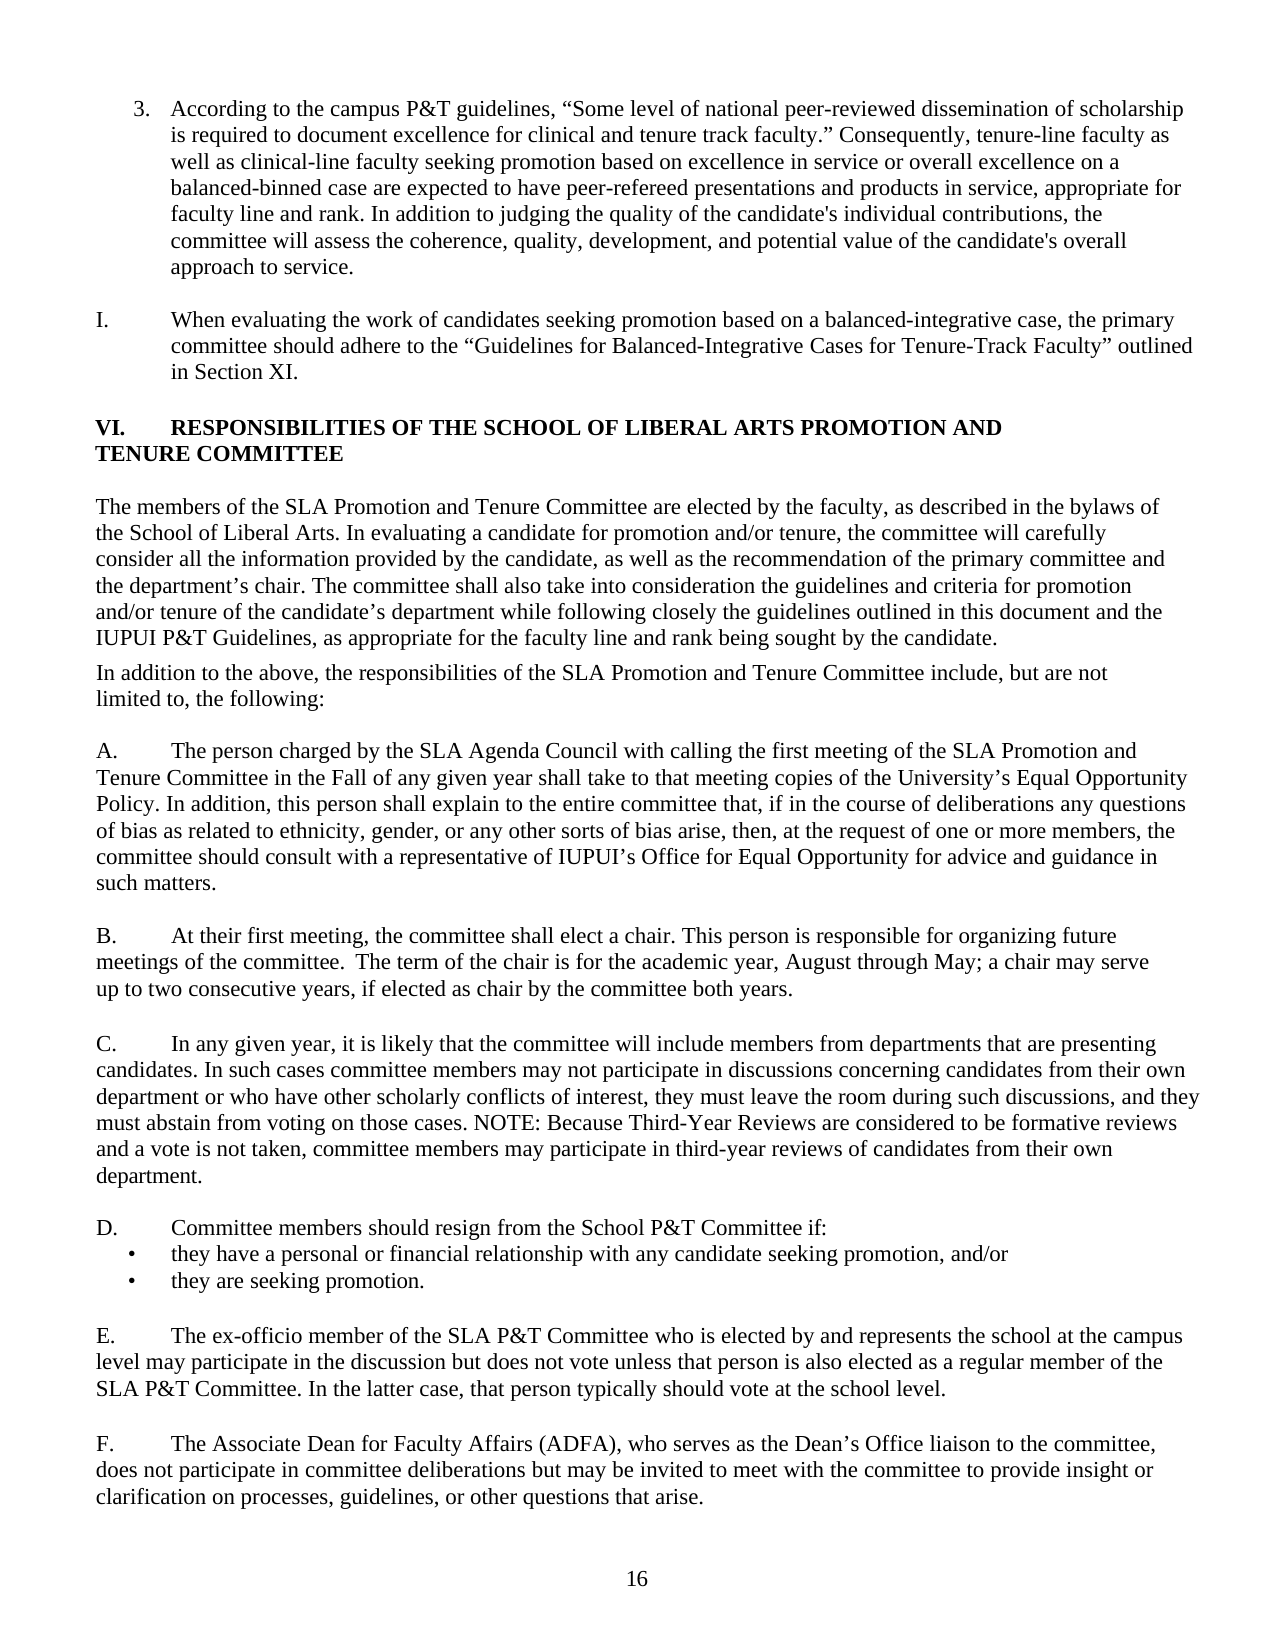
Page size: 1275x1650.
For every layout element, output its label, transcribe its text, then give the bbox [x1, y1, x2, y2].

list When evaluating the work of candidates seeking promotion based on a balanced-integrative case, the primary committee should adhere to the “Guidelines for Balanced-Integrative Cases for Tenure-Track Faculty” outlined in Section XI. [96, 306, 1193, 385]
list they have a personal or financial relationship with any candidate seeking promotion, and/or [128, 1241, 1227, 1267]
list The ex-officio member of the SLA P&T Committee who is elected by and represents the school at the campus level may participate in the discussion but does not vote unless that person is also elected as a regular member of the SLA P&T Committee. In the latter case, that person typically should vote at the school level. [96, 1322, 1183, 1401]
list they are seeking promotion. [128, 1267, 1227, 1293]
list At their first meeting, the committee shall elect a chair. This person is responsible for organizing future meetings of the committee. The term of the chair is for the academic year, August through May; a chair may serve up to two consecutive years, if elected as chair by the committee both years. [96, 922, 1150, 1001]
list The person charged by the SLA Agenda Council with calling the first meeting of the SLA Promotion and Tenure Committee in the Fall of any given year shall take to that meeting copies of the University’s Equal Opportunity Policy. In addition, this person shall explain to the entire committee that, if in the course of deliberations any questions of bias as related to ethnicity, gender, or any other sorts of bias arise, then, at the request of one or more members, the committee should consult with a representative of IUPUI’s Office for Equal Opportunity for advice and guidance in such matters. [96, 738, 1188, 896]
list According to the campus P&T guidelines, “Some level of national peer-reviewed dissemination of scholarship is required to document excellence for clinical and tenure track faculty.” Consequently, tenure-line faculty as well as clinical-line faculty seeking promotion based on excellence in service or overall excellence on a balanced-binned case are expected to have peer-refereed presentations and products in service, appropriate for faculty line and rank. In addition to judging the quality of the candidate's individual contributions, the committee will assess the coherence, quality, development, and potential value of the candidate's overall approach to service. [133, 95, 1184, 279]
subtitle RESPONSIBILITIES OF THE SCHOOL OF LIBERAL ARTS PROMOTION AND TENURE COMMITTEE [95, 414, 1002, 466]
list In any given year, it is likely that the committee will include members from departments that are presenting candidates. In such cases committee members may not participate in discussions concerning candidates from their own department or who have other scholarly conflicts of interest, they must leave the room during such discussions, and they must abstain from voting on those cases. NOTE: Because Third-Year Reviews are considered to be formative reviews and a vote is not taken, committee members may participate in third-year reviews of candidates from their own department. [96, 1030, 1200, 1188]
list Committee members should resign from the School P&T Committee if: [96, 1214, 1227, 1241]
text The members of the SLA Promotion and Tenure Committee are elected by the faculty, as described in the bylaws of the School of Liberal Arts. In evaluating a candidate for promotion and/or tenure, the committee will carefully consider all the information provided by the candidate, as well as the recommendation of the primary committee and the department’s chair. The committee shall also take into consideration the guidelines and criteria for promotion and/or tenure of the candidate’s department while following closely the guidelines outlined in this document and the IUPUI P&T Guidelines, as appropriate for the faculty line and rank being sought by the candidate. [95, 493, 1180, 651]
text In addition to the above, the responsibilities of the SLA Promotion and Tenure Committee include, but are not limited to, the following: [96, 659, 1157, 711]
list The Associate Dean for Faculty Affairs (ADFA), who serves as the Dean’s Office liaison to the committee, does not participate in committee deliberations but may be invited to meet with the committee to provide insight or clarification on processes, guidelines, or other questions that arise. [96, 1430, 1156, 1509]
